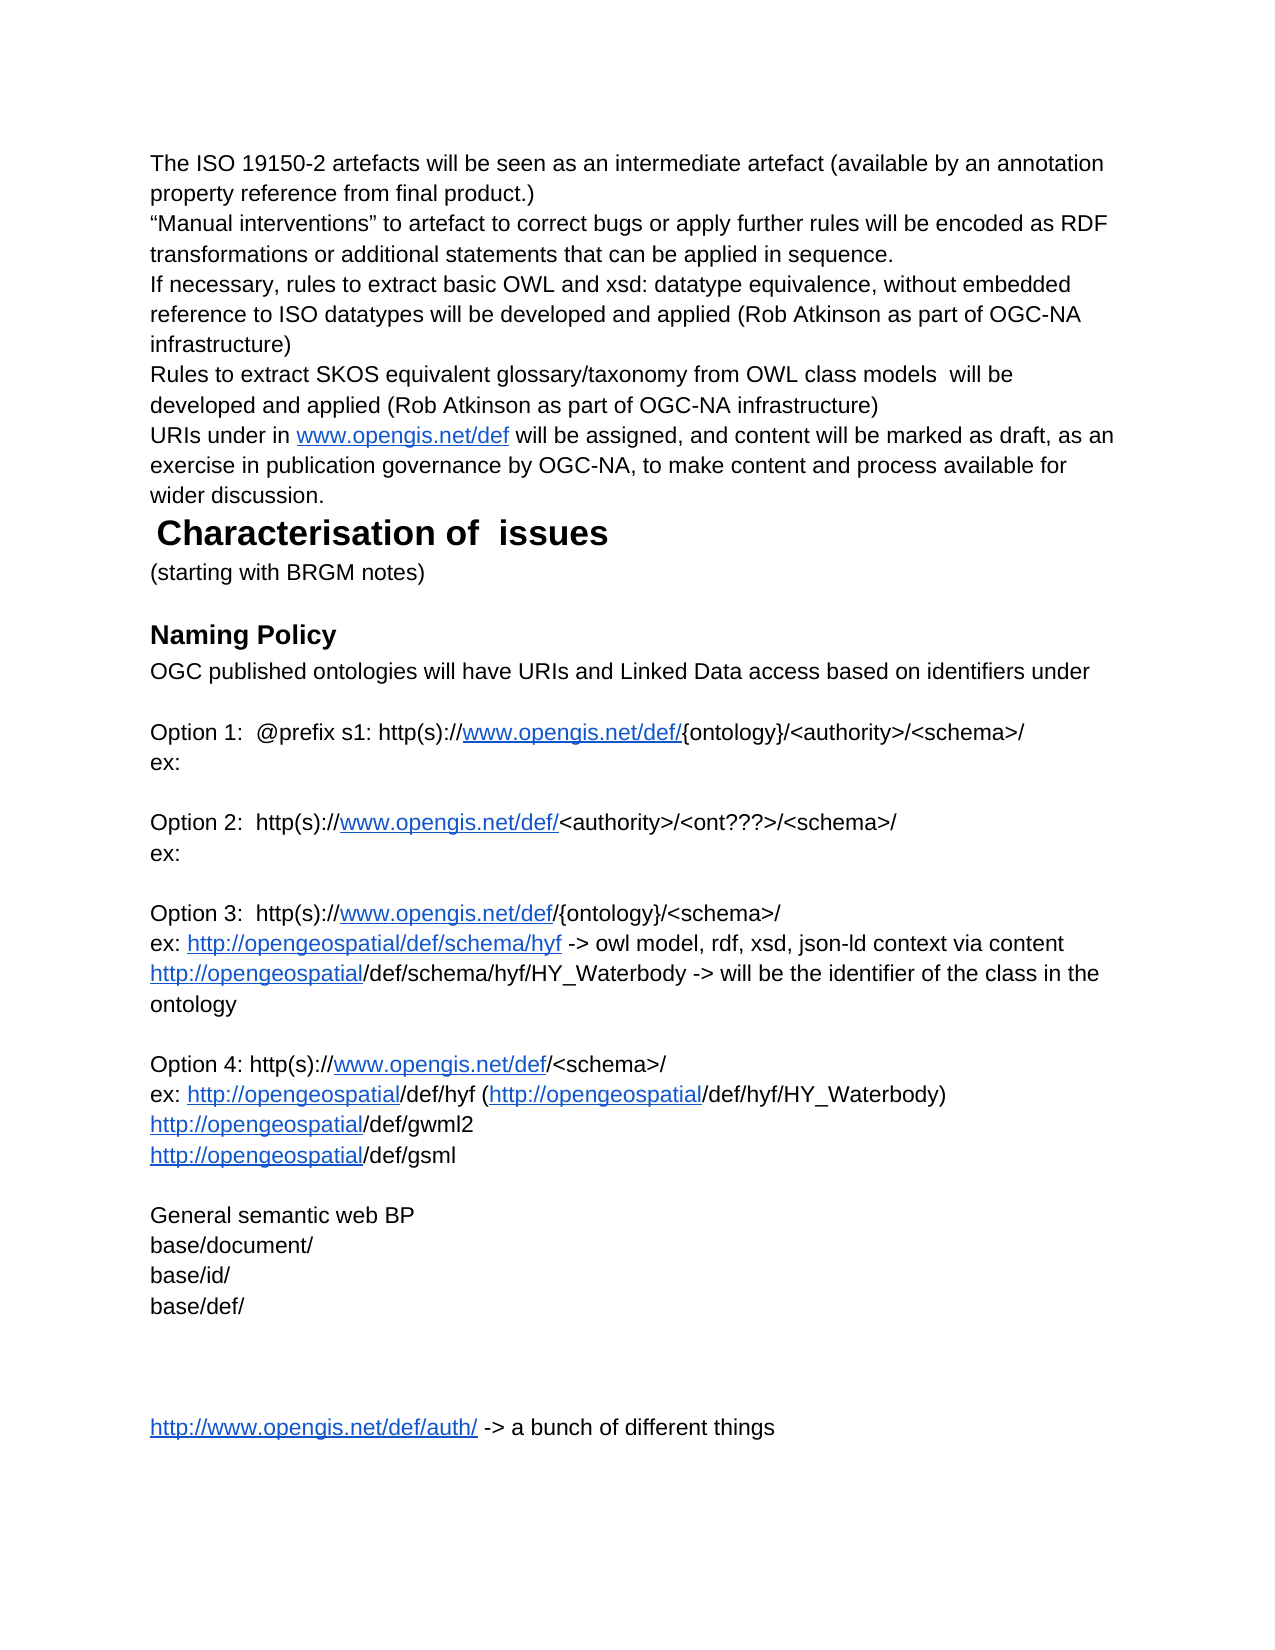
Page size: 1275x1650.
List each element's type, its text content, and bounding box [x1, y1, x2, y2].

text Option 3: http(s)://www.opengis.net/def/{ontology}/<schema>/ [150, 900, 1125, 926]
text General semantic web BP [150, 1202, 1125, 1228]
text Option 2: http(s)://www.opengis.net/def/<authority>/<ont???>/<schema>/ [150, 809, 1125, 836]
text http://opengeospatial/def/gsml [150, 1142, 1125, 1168]
text http://www.opengis.net/def/auth/ -> a bunch of different things [150, 1413, 1125, 1440]
text http://opengeospatial/def/gwml2 [150, 1111, 1125, 1138]
text URIs under in www.opengis.net/def will be assigned, and content will be marked as draft, as an exercise in publication governance by OGC-NA, to make content and process available for wider discussion. [150, 422, 1125, 509]
text ex: http://opengeospatial/def/hyf (http://opengeospatial/def/hyf/HY_Waterbody) [150, 1081, 1125, 1107]
text Option 4: http(s)://www.opengis.net/def/<schema>/ [150, 1051, 1125, 1077]
text OGC published ontologies will have URIs and Linked Data access based on identifiers under [150, 658, 1125, 684]
text Characterisation of issues [150, 512, 1125, 553]
text ex: [150, 839, 1125, 866]
text “Manual interventions” to artefact to correct bugs or apply further rules will be encoded as RDF transformations or additional statements that can be applied in sequence. [150, 210, 1125, 267]
subtitle Naming Policy [150, 619, 1125, 650]
text base/def/ [150, 1293, 1125, 1319]
text ex: http://opengeospatial/def/schema/hyf -> owl model, rdf, xsd, json-ld context via content [150, 930, 1125, 956]
text http://opengeospatial/def/schema/hyf/HY_Waterbody -> will be the identifier of the class in the ontology [150, 960, 1125, 1017]
text If necessary, rules to extract basic OWL and xsd: datatype equivalence, without embedded reference to ISO datatypes will be developed and applied (Rob Atkinson as part of OGC-NA infrastructure) [150, 271, 1125, 358]
text base/document/ [150, 1232, 1125, 1258]
text base/id/ [150, 1262, 1125, 1289]
text Option 1: @prefix s1: http(s)://www.opengis.net/def/{ontology}/<authority>/<schema>/ [150, 719, 1125, 745]
text Rules to extract SKOS equivalent glossary/taxonomy from OWL class models will be developed and applied (Rob Atkinson as part of OGC-NA infrastructure) [150, 361, 1125, 418]
text The ISO 19150-2 artefacts will be seen as an intermediate artefact (available by an annotation property reference from final product.) [150, 150, 1125, 207]
text (starting with BRGM notes) [150, 559, 1125, 586]
text ex: [150, 749, 1125, 775]
